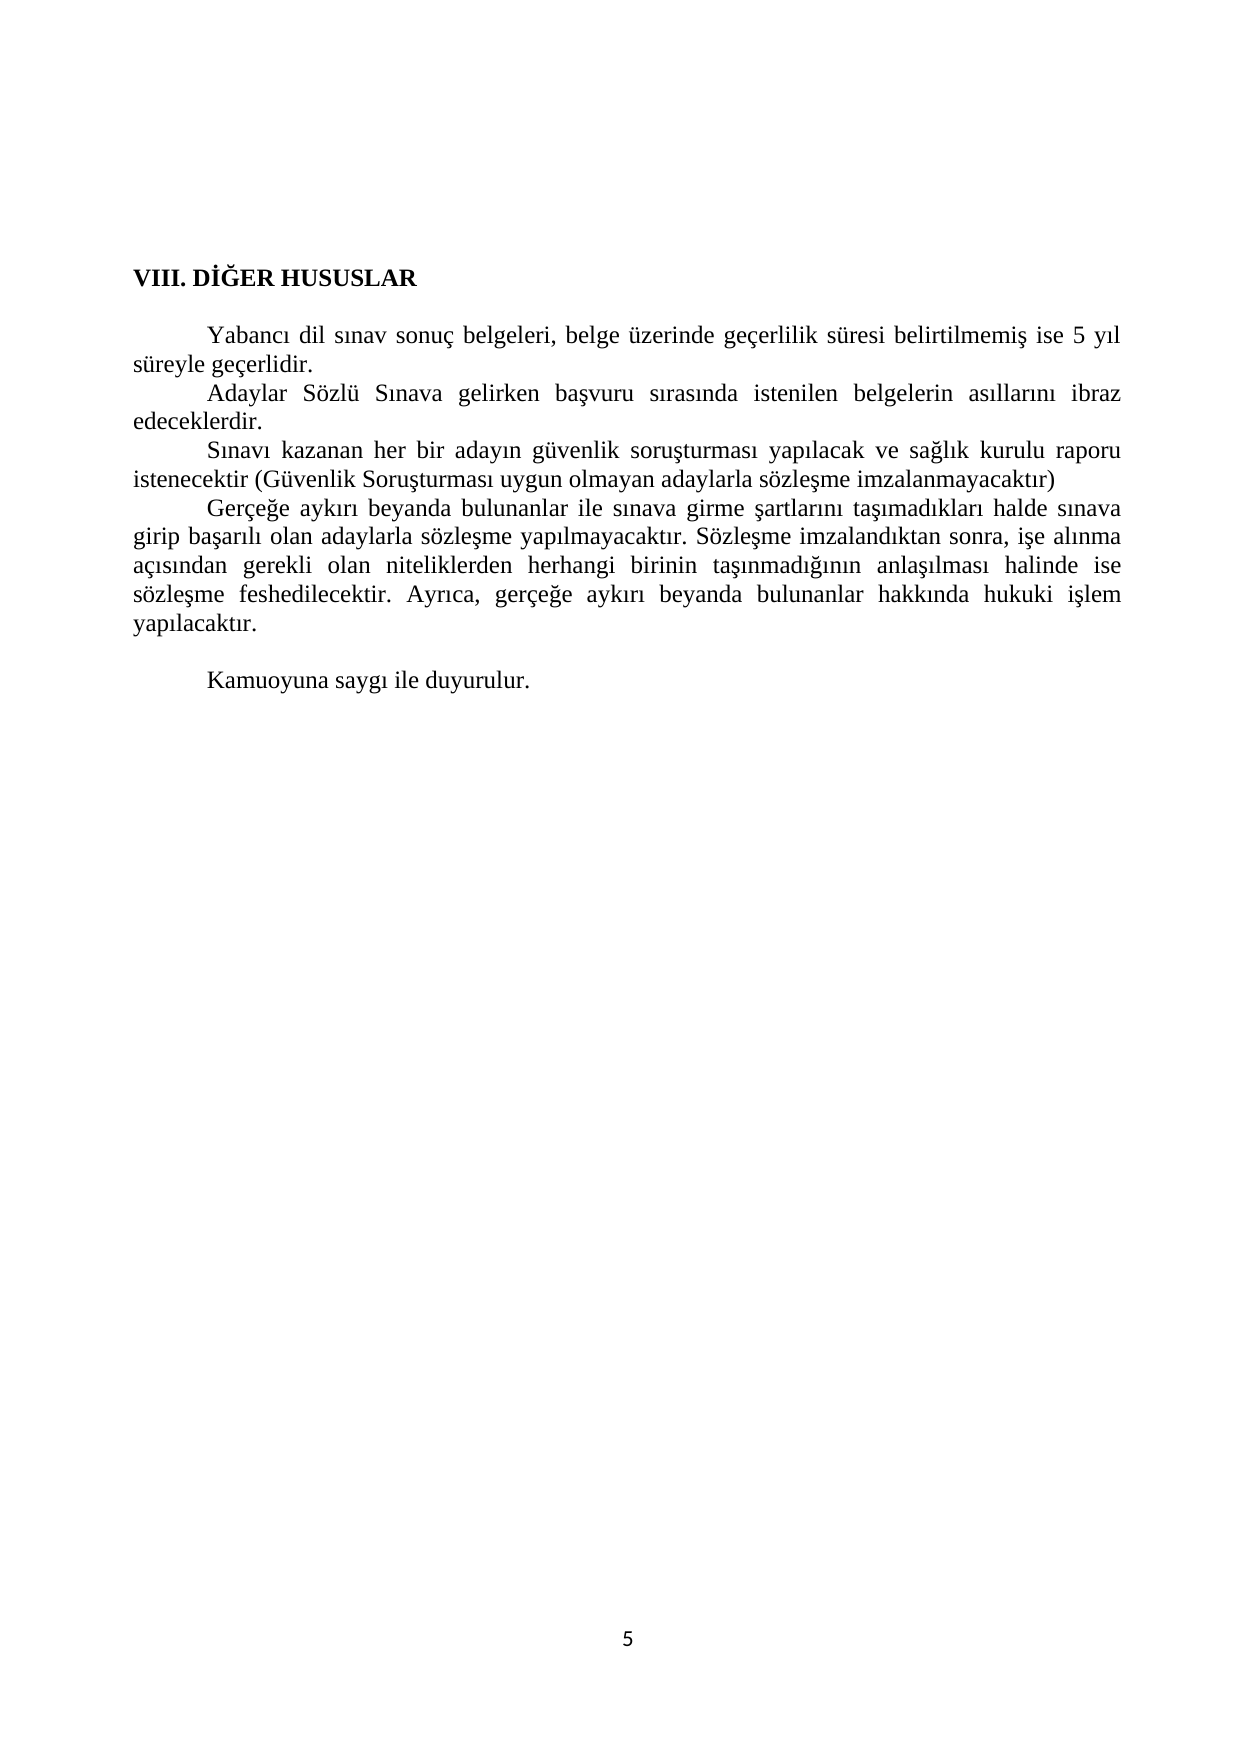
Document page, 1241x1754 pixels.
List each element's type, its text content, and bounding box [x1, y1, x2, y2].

text Sınavı kazanan her bir adayın güvenlik soruşturması yapılacak ve sağlık kurulu raporu istenecektir (Güvenlik Soruşturması uygun olmayan adaylarla sözleşme imzalanmayacaktır) [133, 435, 1122, 493]
text Gerçeğe aykırı beyanda bulunanlar ile sınava girme şartlarını taşımadıkları halde sınava girip başarılı olan adaylarla sözleşme yapılmayacaktır. Sözleşme imzalandıktan sonra, işe alınma açısından gerekli olan niteliklerden herhangi birinin taşınmadığının anlaşılması halinde ise sözleşme feshedilecektir. Ayrıca, gerçeğe aykırı beyanda bulunanlar hakkında hukuki işlem yapılacaktır. [133, 493, 1122, 636]
text Yabancı dil sınav sonuç belgeleri, belge üzerinde geçerlilik süresi belirtilmemiş ise 5 yıl süreyle geçerlidir. [133, 320, 1122, 378]
text VIII. DİĞER HUSUSLAR [133, 263, 1122, 291]
text Kamuoyuna saygı ile duyurulur. [133, 665, 1122, 694]
text Adaylar Sözlü Sınava gelirken başvuru sırasında istenilen belgelerin asıllarını ibraz edeceklerdir. [133, 378, 1122, 435]
